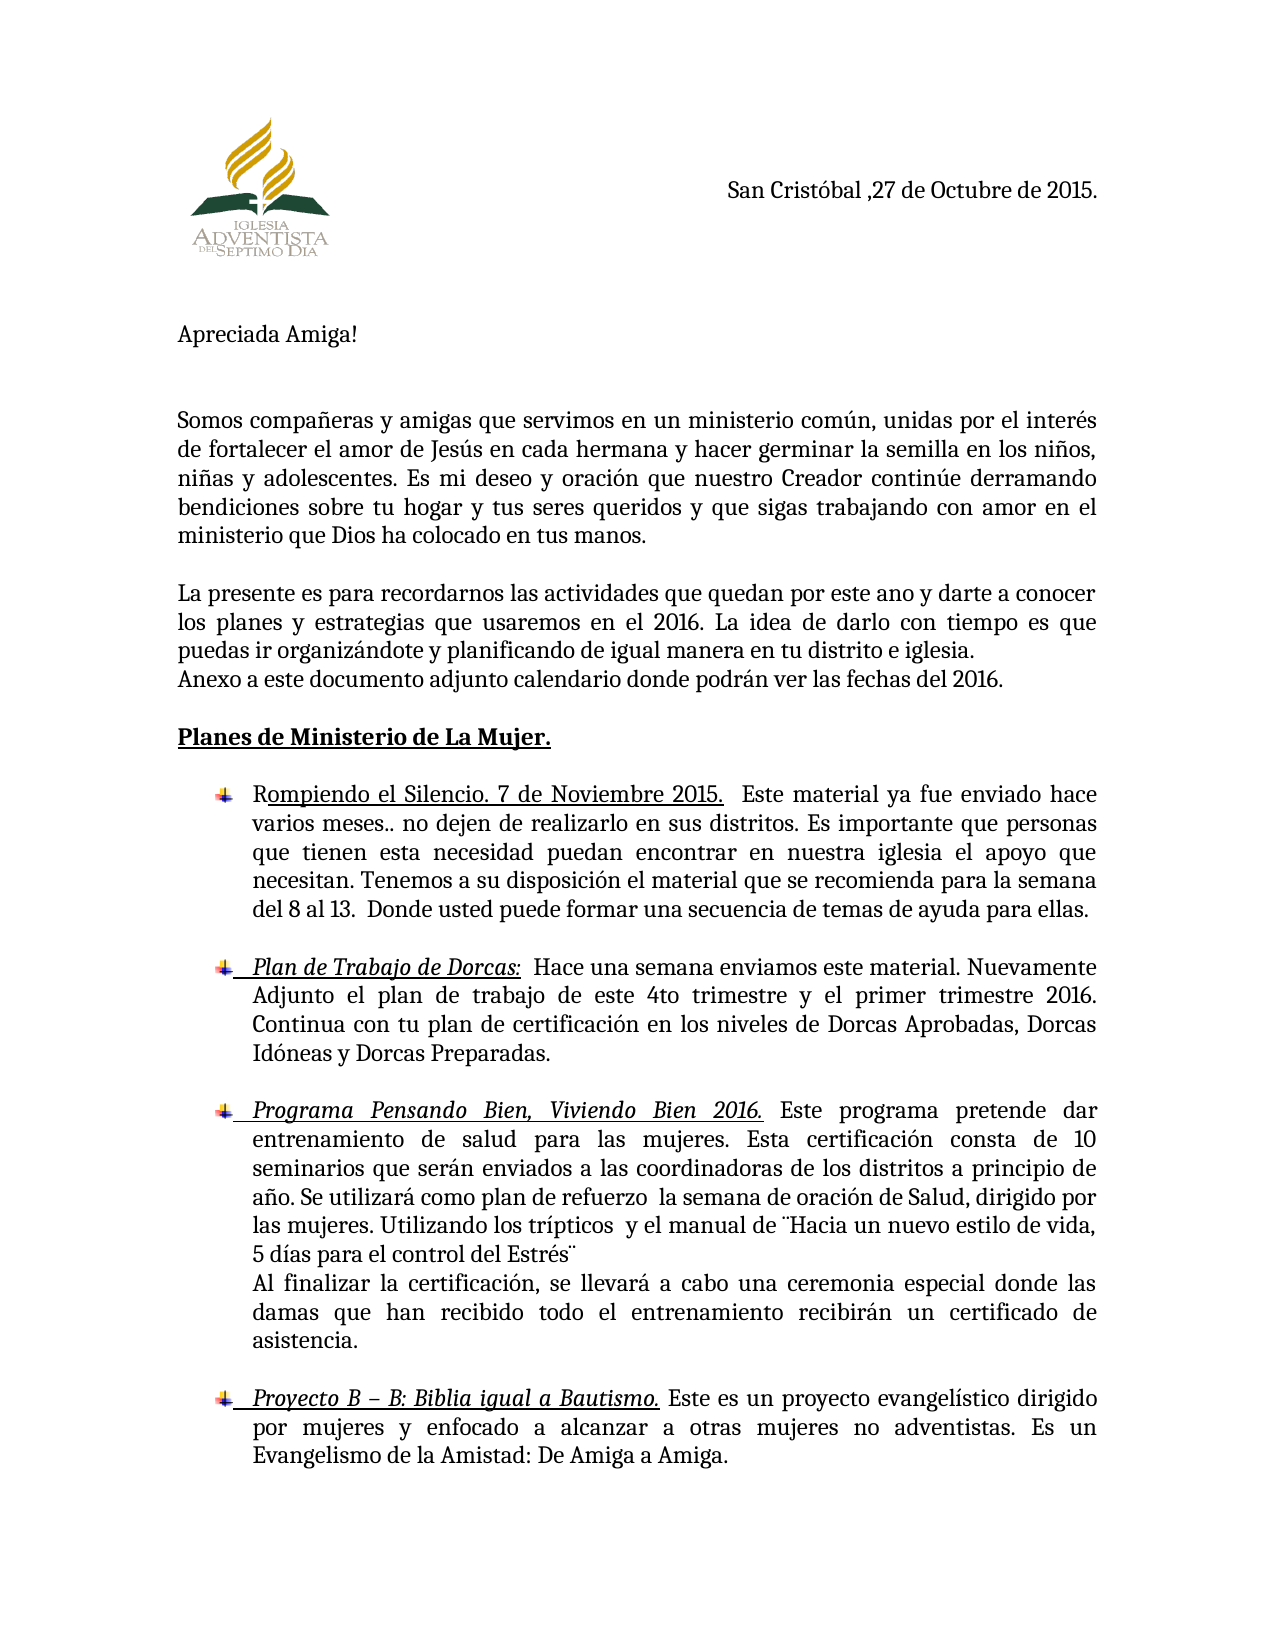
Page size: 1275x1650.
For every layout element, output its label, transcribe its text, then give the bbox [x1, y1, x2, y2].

text La presente es para recordarnos las actividades que quedan por este ano y darte a conocer los planes y estrategias que usaremos en el 2016. La idea de darlo con tiempo es que puedas ir organizándote y planificando de igual manera en tu distrito e iglesia. [177, 579, 1098, 665]
list Programa Pensando Bien, Viviendo Bien 2016. Este programa pretende dar entrenamiento de salud para las mujeres. Esta certificación consta de 10 seminarios que serán enviados a las coordinadoras de los distritos a principio de año. Se utilizará como plan de refuerzo la semana de oración de Salud, dirigido por las mujeres. Utilizando los trípticos y el manual de ¨Hacia un nuevo estilo de vida, 5 días para el control del Estrés¨ [215, 1096, 1098, 1269]
text Anexo a este documento adjunto calendario donde podrán ver las fechas del 2016. [177, 665, 1098, 694]
picture [215, 1102, 233, 1119]
text Apreciada Amiga! [177, 320, 1098, 349]
picture [190, 117, 330, 176]
text San Cristóbal ,27 de Octubre de 2015. [177, 176, 1098, 205]
text Somos compañeras y amigas que servimos en un ministerio común, unidas por el interés de fortalecer el amor de Jesús en cada hermana y hacer germinar la semilla en los niños, niñas y adolescentes. Es mi deseo y oración que nuestro Creador continúe derramando bendiciones sobre tu hogar y tus seres queridos y que sigas trabajando con amor en el ministerio que Dios ha colocado en tus manos. [177, 406, 1098, 550]
picture [190, 205, 330, 260]
picture [215, 958, 233, 976]
list Rompiendo el Silencio. 7 de Noviembre 2015. Este material ya fue enviado hace varios meses.. no dejen de realizarlo en sus distritos. Es importante que personas que tienen esta necesidad puedan encontrar en nuestra iglesia el apoyo que necesitan. Tenemos a su disposición el material que se recomienda para la semana del 8 al 13. Donde usted puede formar una secuencia de temas de ayuda para ellas. [215, 780, 1098, 924]
picture [215, 786, 233, 803]
list Al finalizar la certificación, se llevará a cabo una ceremonia especial donde las damas que han recibido todo el entrenamiento recibirán un certificado de asistencia. [252, 1269, 1098, 1355]
list Plan de Trabajo de Dorcas: Hace una semana enviamos este material. Nuevamente Adjunto el plan de trabajo de este 4to trimestre y el primer trimestre 2016. Continua con tu plan de certificación en los niveles de Dorcas Aprobadas, Dorcas Idóneas y Dorcas Preparadas. [215, 953, 1098, 1068]
text Planes de Ministerio de La Mujer. [177, 723, 1098, 751]
picture [215, 1389, 233, 1407]
list Proyecto B – B: Biblia igual a Bautismo. Este es un proyecto evangelístico dirigido por mujeres y enfocado a alcanzar a otras mujeres no adventistas. Es un Evangelismo de la Amistad: De Amiga a Amiga. [215, 1384, 1098, 1470]
